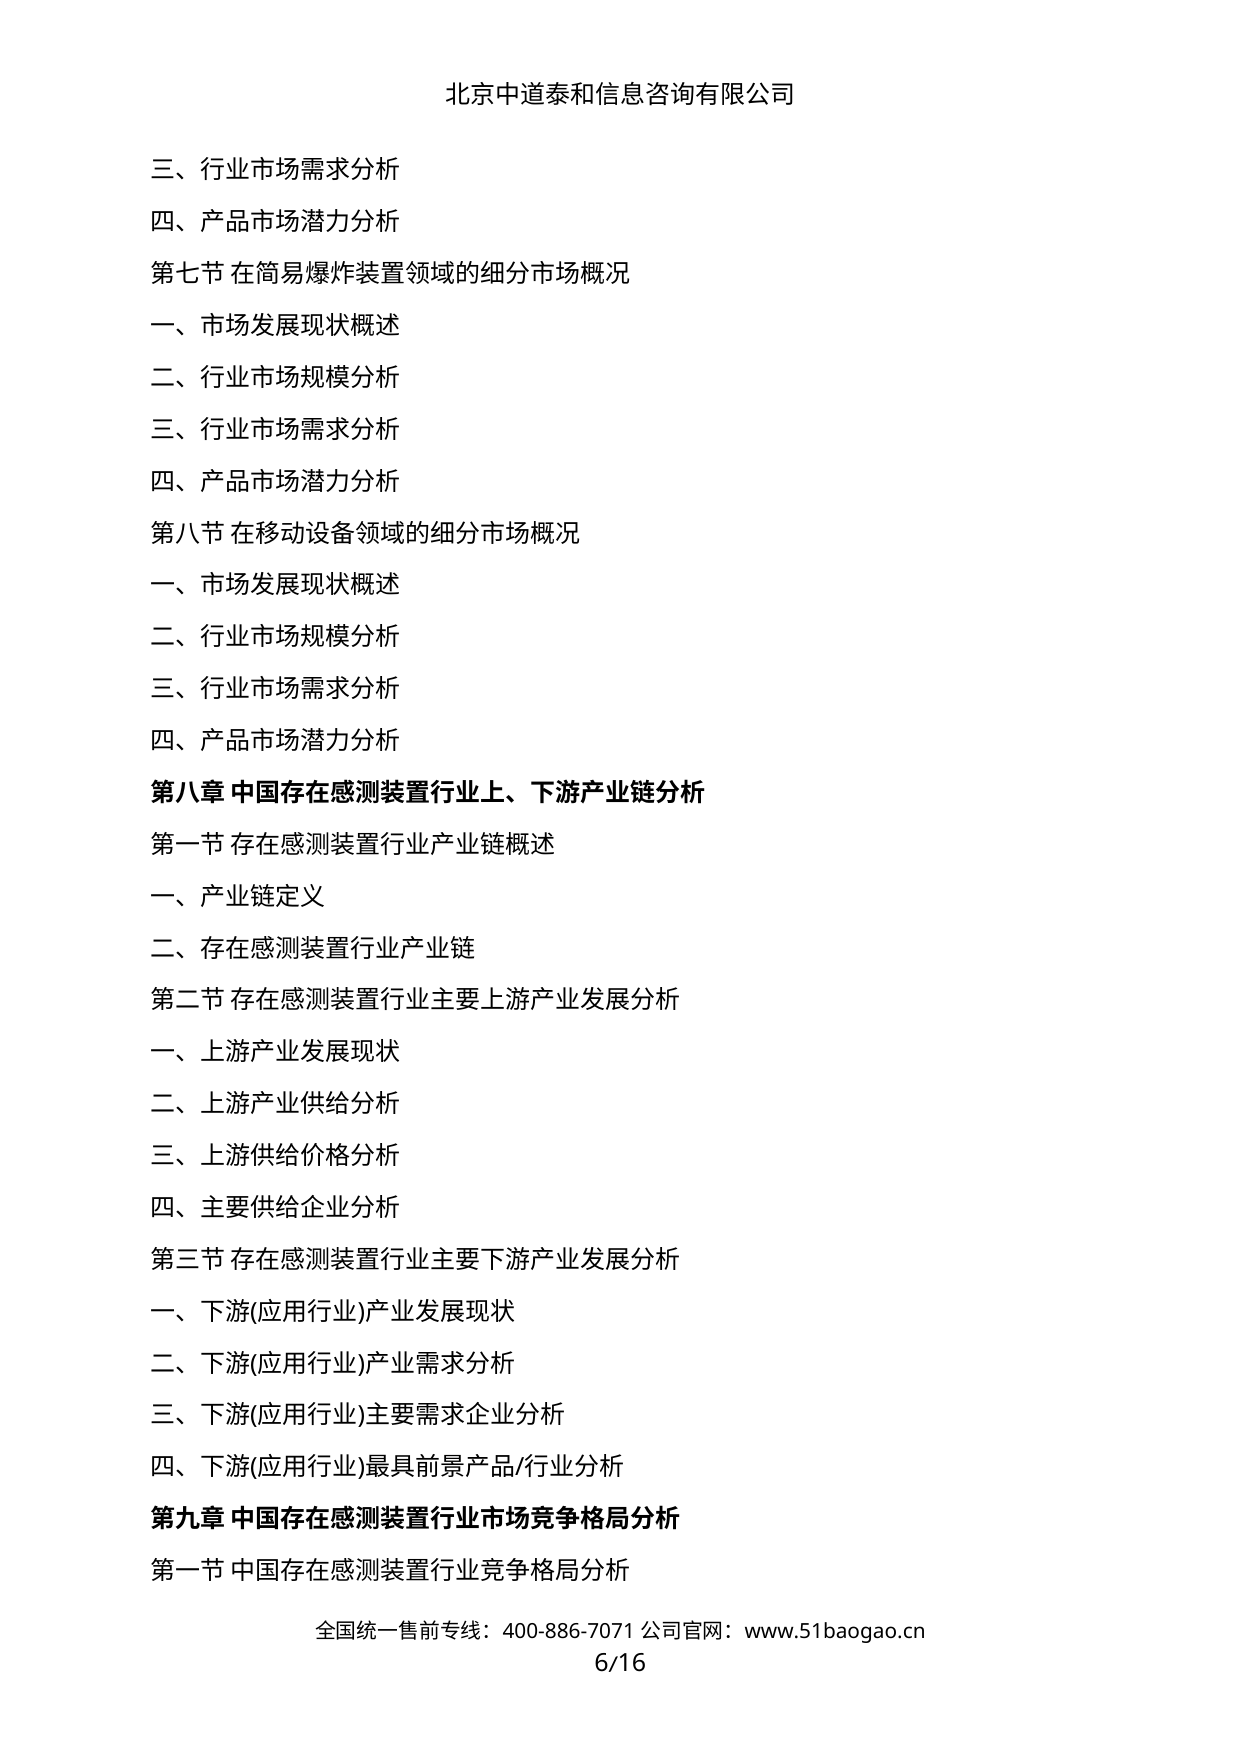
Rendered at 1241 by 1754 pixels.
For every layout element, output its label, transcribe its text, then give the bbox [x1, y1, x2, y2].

text 第八章 中国存在感测装置行业上、下游产业链分析 [150, 772, 1090, 809]
text 第一节 存在感测装置行业产业链概述 [150, 824, 1090, 861]
text 三、行业市场需求分析 [150, 669, 1090, 705]
text 二、行业市场规模分析 [150, 617, 1090, 653]
text 四、主要供给企业分析 [150, 1187, 1090, 1224]
text 第二节 存在感测装置行业主要上游产业发展分析 [150, 980, 1090, 1016]
text 第一节 中国存在感测装置行业竞争格局分析 [150, 1551, 1090, 1587]
text 二、上游产业供给分析 [150, 1084, 1090, 1120]
text 第三节 存在感测装置行业主要下游产业发展分析 [150, 1239, 1090, 1276]
text 一、下游(应用行业)产业发展现状 [150, 1291, 1090, 1327]
text 四、产品市场潜力分析 [150, 202, 1090, 238]
text 三、行业市场需求分析 [150, 150, 1090, 186]
text 三、行业市场需求分析 [150, 409, 1090, 446]
text 一、市场发展现状概述 [150, 565, 1090, 601]
text 三、上游供给价格分析 [150, 1136, 1090, 1172]
text 二、存在感测装置行业产业链 [150, 928, 1090, 964]
text 四、产品市场潜力分析 [150, 461, 1090, 497]
text 二、行业市场规模分析 [150, 357, 1090, 394]
text 三、下游(应用行业)主要需求企业分析 [150, 1395, 1090, 1431]
text 一、上游产业发展现状 [150, 1032, 1090, 1068]
text 第九章 中国存在感测装置行业市场竞争格局分析 [150, 1499, 1090, 1535]
text 四、下游(应用行业)最具前景产品/行业分析 [150, 1447, 1090, 1483]
text 四、产品市场潜力分析 [150, 721, 1090, 757]
text 第八节 在移动设备领域的细分市场概况 [150, 513, 1090, 549]
text 二、下游(应用行业)产业需求分析 [150, 1343, 1090, 1379]
text 第七节 在简易爆炸装置领域的细分市场概况 [150, 254, 1090, 290]
text 一、市场发展现状概述 [150, 306, 1090, 342]
text 一、产业链定义 [150, 876, 1090, 912]
